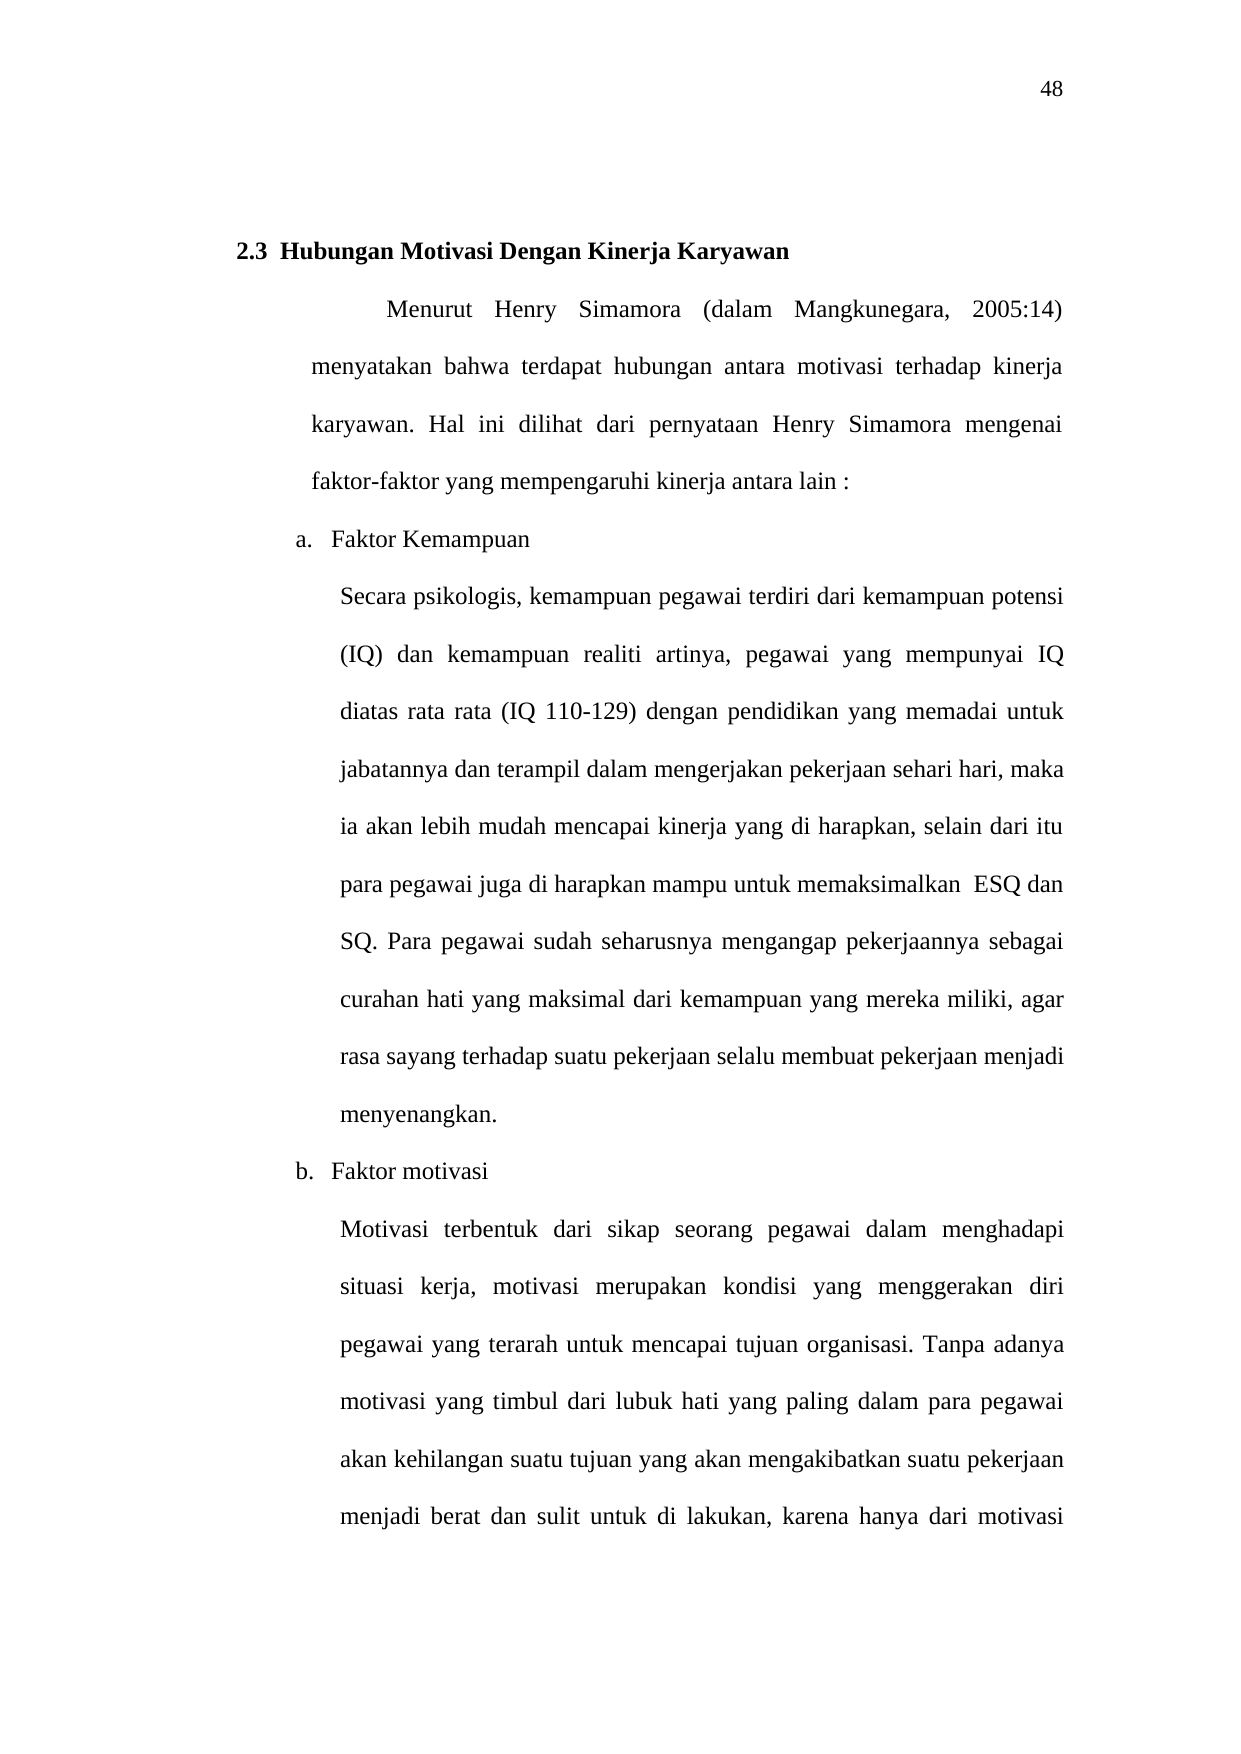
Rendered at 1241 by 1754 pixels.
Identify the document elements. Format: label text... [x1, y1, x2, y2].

text Menurut Henry Simamora (dalam Mangkunegara, 2005:14) menyatakan bahwa terdapat hubungan antara motivasi terhadap kinerja karyawan. Hal ini dilihat dari pernyataan Henry Simamora mengenai faktor-faktor yang mempengaruhi kinerja antara lain : [311, 294, 1063, 495]
list Faktor Kemampuan [295, 524, 1064, 552]
list Faktor motivasi [295, 1156, 1064, 1185]
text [340, 1214, 1064, 1530]
list Hubungan Motivasi Dengan Kinerja Karyawan [236, 236, 1063, 265]
text Secara psikologis, kemampuan pegawai terdiri dari kemampuan potensi (IQ) dan kemampuan realiti artinya, pegawai yang mempunyai IQ diatas rata rata (IQ 110-129) dengan pendidikan yang memadai untuk jabatannya dan terampil dalam mengerjakan pekerjaan sehari hari, maka ia akan lebih mudah mencapai kinerja yang di harapkan, selain dari itu para pegawai juga di harapkan mampu untuk memaksimalkan ESQ dan SQ. Para pegawai sudah seharusnya mengangap pekerjaannya sebagai curahan hati yang maksimal dari kemampuan yang mereka miliki, agar rasa sayang terhadap suatu pekerjaan selalu membuat pekerjaan menjadi menyenangkan. [340, 581, 1064, 1127]
